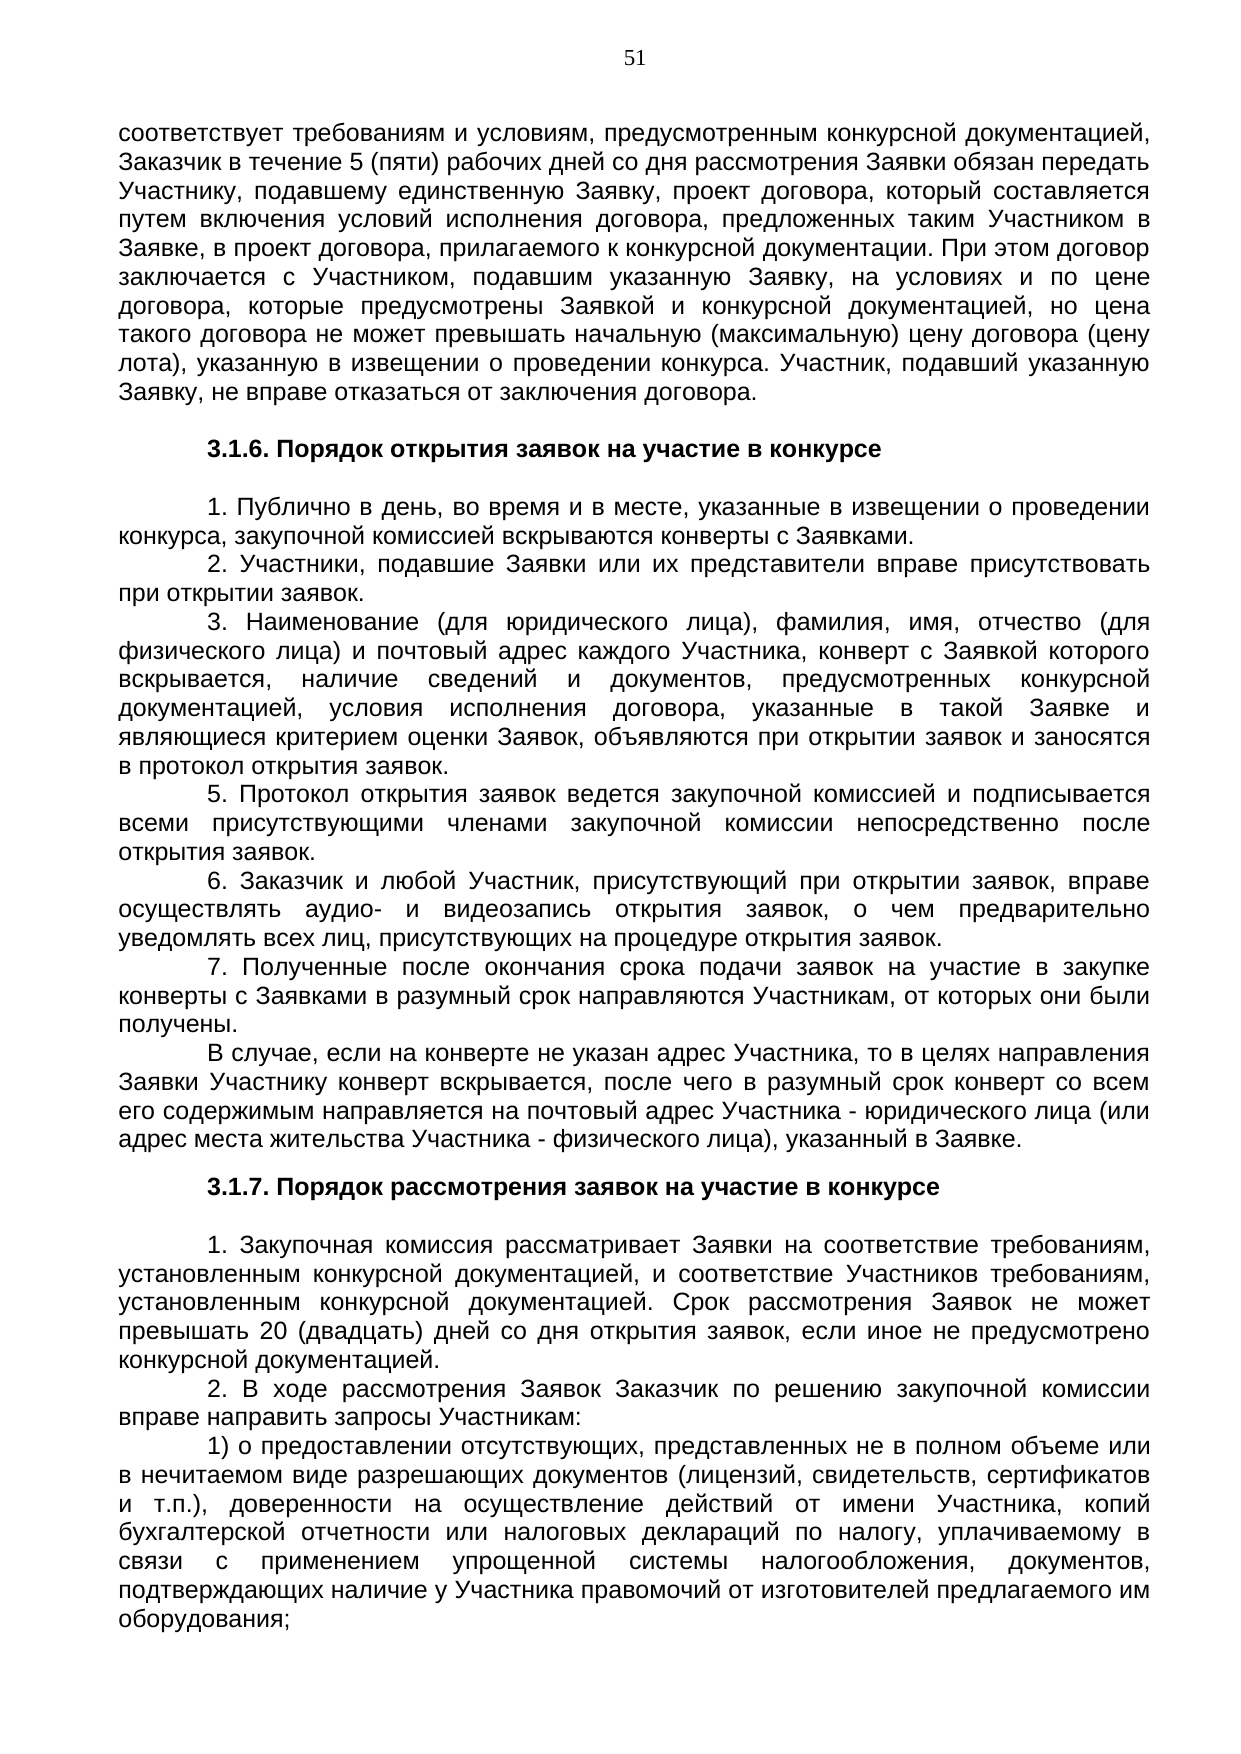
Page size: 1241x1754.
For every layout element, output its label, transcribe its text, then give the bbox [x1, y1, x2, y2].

text 1. Закупочная комиссия рассматривает Заявки на соответствие требованиям, установленным конкурсной документацией, и соответствие Участников требованиям, установленным конкурсной документацией. Срок рассмотрения Заявок не может превышать 20 (двадцать) дней со дня открытия заявок, если иное не предусмотрено конкурсной документацией. [118, 1230, 1152, 1373]
text 2. В ходе рассмотрения Заявок Заказчик по решению закупочной комиссии вправе направить запросы Участникам: [118, 1373, 1152, 1431]
text 6. Заказчик и любой Участник, присутствующий при открытии заявок, вправе осуществлять аудио- и видеозапись открытия заявок, о чем предварительно уведомлять всех лиц, присутствующих на процедуре открытия заявок. [118, 866, 1152, 952]
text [118, 118, 1152, 406]
text 1) о предоставлении отсутствующих, представленных не в полном объеме или в нечитаемом виде разрешающих документов (лицензий, свидетельств, сертификатов и т.п.), доверенности на осуществление действий от имени Участника, копий бухгалтерской отчетности или налоговых деклараций по налогу, уплачиваемому в связи с применением упрощенной системы налогообложения, документов, подтверждающих наличие у Участника правомочий от изготовителей предлагаемого им оборудования; [118, 1431, 1152, 1632]
text 5. Протокол открытия заявок ведется закупочной комиссией и подписывается всеми присутствующими членами закупочной комиссии непосредственно после открытия заявок. [118, 779, 1152, 866]
text 1. Публично в день, во время и в месте, указанные в извещении о проведении конкурса, закупочной комиссией вскрываются конверты с Заявками. [118, 492, 1152, 549]
text 3.1.7. Порядок рассмотрения заявок на участие в конкурсе [118, 1172, 1152, 1201]
text В случае, если на конверте не указан адрес Участника, то в целях направления Заявки Участнику конверт вскрывается, после чего в разумный срок конверт со всем его содержимым направляется на почтовый адрес Участника - юридического лица (или адрес места жительства Участника - физического лица), указанный в Заявке. [118, 1038, 1152, 1153]
text 3.1.6. Порядок открытия заявок на участие в конкурсе [118, 434, 1152, 463]
text 2. Участники, подавшие Заявки или их представители вправе присутствовать при открытии заявок. [118, 549, 1152, 607]
text 7. Полученные после окончания срока подачи заявок на участие в закупке конверты с Заявками в разумный срок направляются Участникам, от которых они были получены. [118, 952, 1152, 1038]
text 3. Наименование (для юридического лица), фамилия, имя, отчество (для физического лица) и почтовый адрес каждого Участника, конверт с Заявкой которого вскрывается, наличие сведений и документов, предусмотренных конкурсной документацией, условия исполнения договора, указанные в такой Заявке и являющиеся критерием оценки Заявок, объявляются при открытии заявок и заносятся в протокол открытия заявок. [118, 607, 1152, 779]
